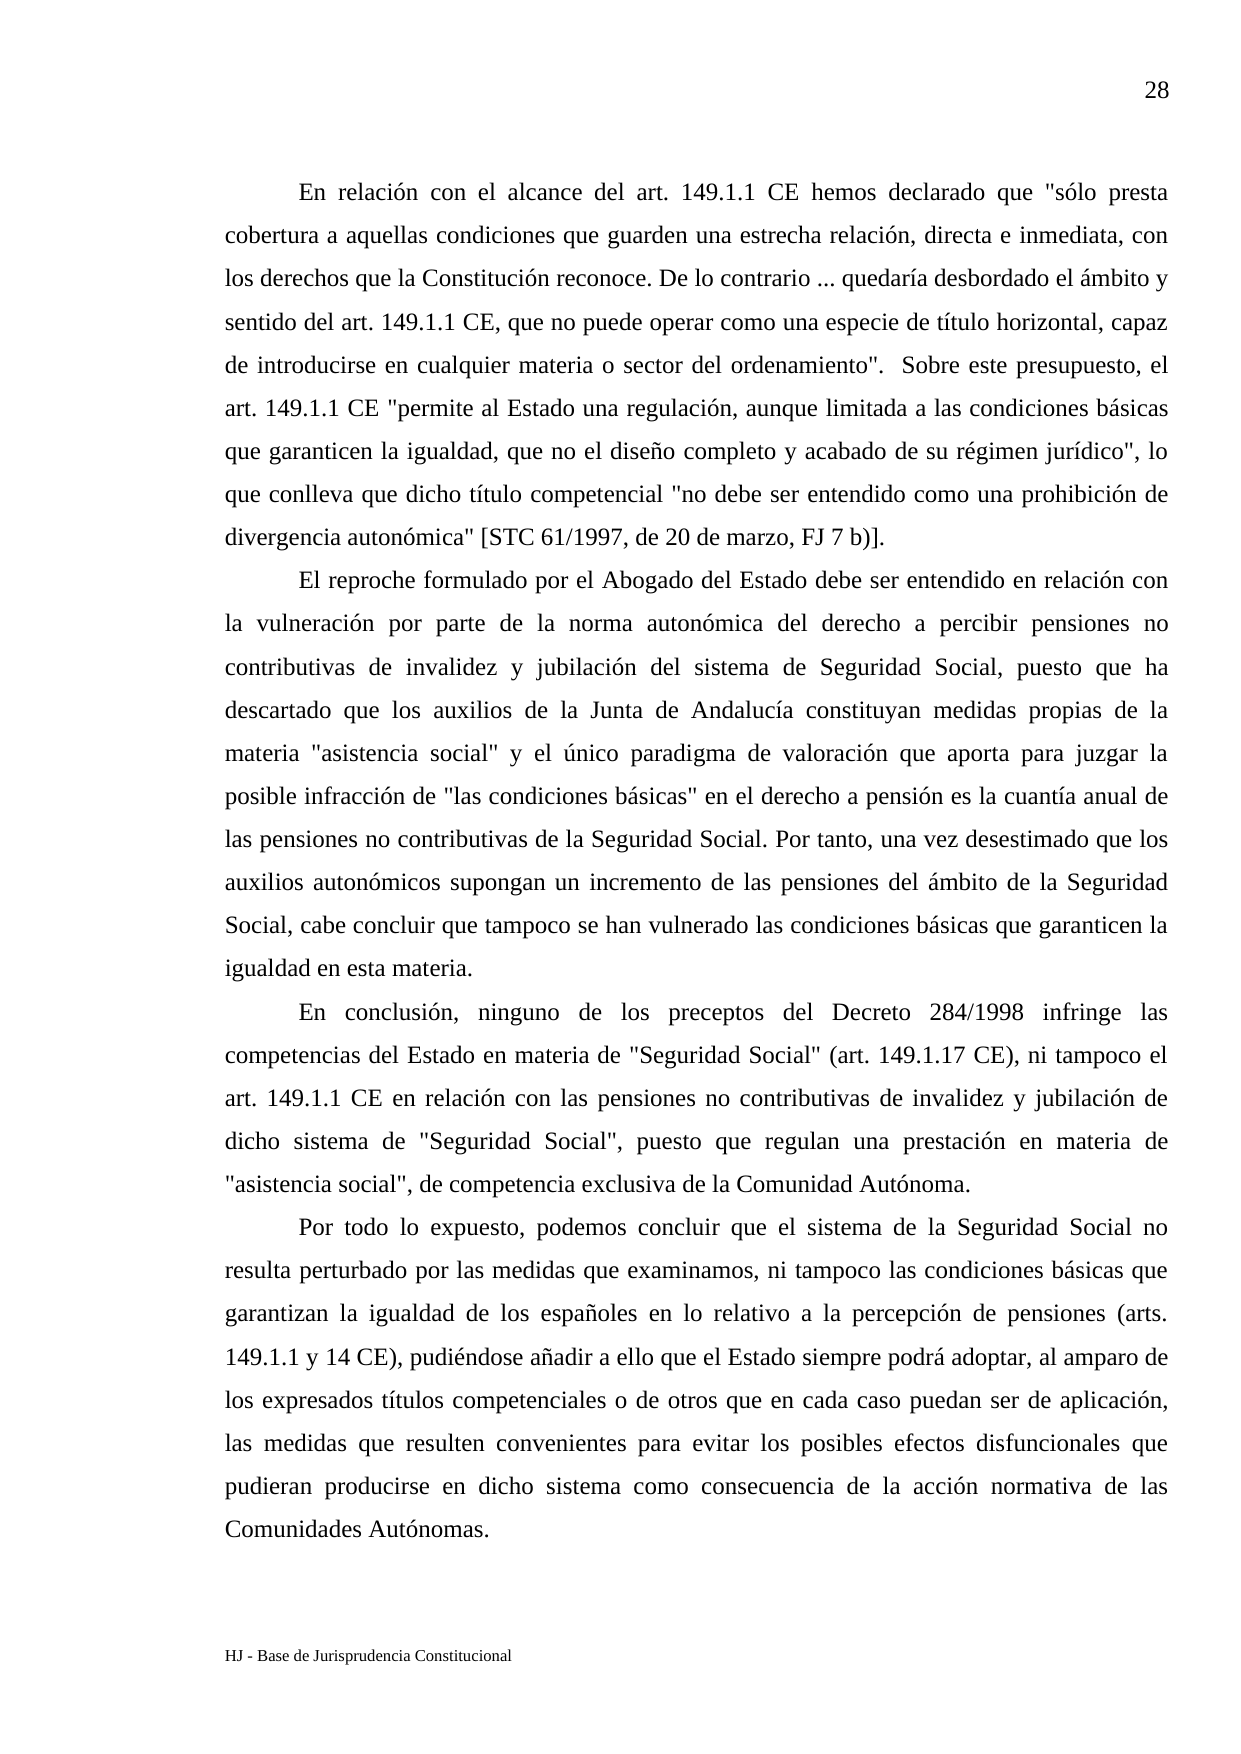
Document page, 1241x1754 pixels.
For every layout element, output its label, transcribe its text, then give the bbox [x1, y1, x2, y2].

text El reproche formulado por el Abogado del Estado debe ser entendido en relación con la vulneración por parte de la norma autonómica del derecho a percibir pensiones no contributivas de invalidez y jubilación del sistema de Seguridad Social, puesto que ha descartado que los auxilios de la Junta de Andalucía constituyan medidas propias de la materia "asistencia social" y el único paradigma de valoración que aporta para juzgar la posible infracción de "las condiciones básicas" en el derecho a pensión es la cuantía anual de las pensiones no contributivas de la Seguridad Social. Por tanto, una vez desestimado que los auxilios autonómicos supongan un incremento de las pensiones del ámbito de la Seguridad Social, cabe concluir que tampoco se han vulnerado las condiciones básicas que garanticen la igualdad en esta materia. [224, 565, 1169, 982]
text Por todo lo expuesto, podemos concluir que el sistema de la Seguridad Social no resulta perturbado por las medidas que examinamos, ni tampoco las condiciones básicas que garantizan la igualdad de los españoles en lo relativo a la percepción de pensiones (arts. 149.1.1 y 14 CE), pudiéndose añadir a ello que el Estado siempre podrá adoptar, al amparo de los expresados títulos competenciales o de otros que en cada caso puedan ser de aplicación, las medidas que resulten convenientes para evitar los posibles efectos disfuncionales que pudieran producirse en dicho sistema como consecuencia de la acción normativa de las Comunidades Autónomas. [224, 1212, 1169, 1543]
text En relación con el alcance del art. 149.1.1 CE hemos declarado que "sólo presta cobertura a aquellas condiciones que guarden una estrecha relación, directa e inmediata, con los derechos que la Constitución reconoce. De lo contrario ... quedaría desbordado el ámbito y sentido del art. 149.1.1 CE, que no puede operar como una especie de título horizontal, capaz de introducirse en cualquier materia o sector del ordenamiento". Sobre este presupuesto, el art. 149.1.1 CE "permite al Estado una regulación, aunque limitada a las condiciones básicas que garanticen la igualdad, que no el diseño completo y acabado de su régimen jurídico", lo que conlleva que dicho título competencial "no debe ser entendido como una prohibición de divergencia autonómica" [STC 61/1997, de 20 de marzo, FJ 7 b)]. [224, 177, 1169, 551]
text En conclusión, ninguno de los preceptos del Decreto 284/1998 infringe las competencias del Estado en materia de "Seguridad Social" (art. 149.1.17 CE), ni tampoco el art. 149.1.1 CE en relación con las pensiones no contributivas de invalidez y jubilación de dicho sistema de "Seguridad Social", puesto que regulan una prestación en materia de "asistencia social", de competencia exclusiva de la Comunidad Autónoma. [224, 997, 1169, 1198]
